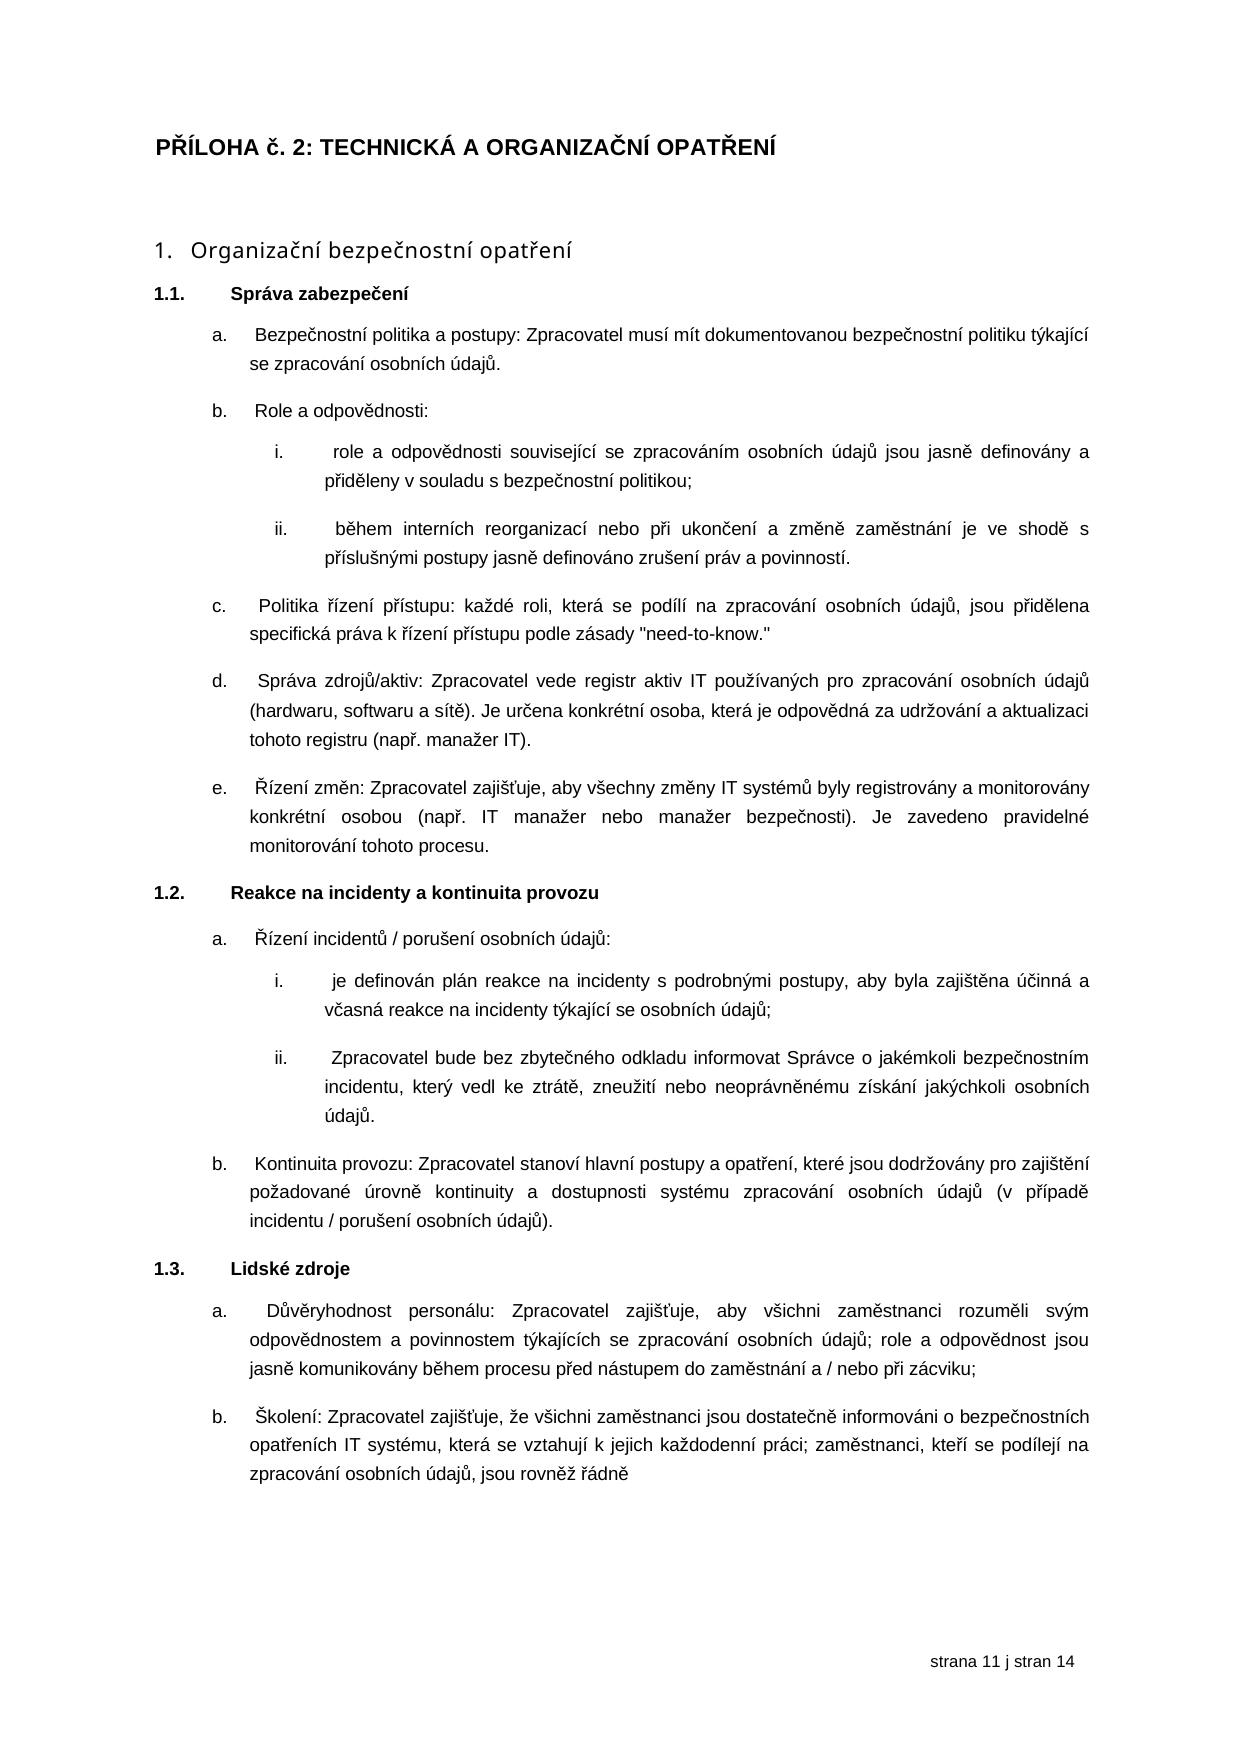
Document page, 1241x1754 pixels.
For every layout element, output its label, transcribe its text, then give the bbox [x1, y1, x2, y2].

list Reakce na incidenty a kontinuita provozu [153, 885, 1092, 903]
list role a odpovědnosti související se zpracováním osobních údajů jsou jasně definovány a přiděleny v souladu s bezpečnostní politikou; [274, 436, 1090, 494]
text strana 11 j stran 14 [930, 1654, 1075, 1671]
list Důvěryhodnost personálu: Zpracovatel zajišťuje, aby všichni zaměstnanci rozuměli svým odpovědnostem a povinnostem týkajících se zpracování osobních údajů; role a odpovědnost jsou jasně komunikovány během procesu před nástupem do zaměstnání a / nebo při zácviku; [212, 1295, 1090, 1381]
list Kontinuita provozu: Zpracovatel stanoví hlavní postupy a opatření, které jsou dodržovány pro zajištění požadované úrovně kontinuity a dostupnosti systému zpracování osobních údajů (v případě incidentu / porušení osobních údajů). [212, 1147, 1090, 1234]
list Správa zabezpečení [153, 285, 1092, 304]
list Lidské zdroje [153, 1261, 1092, 1279]
list během interních reorganizací nebo při ukončení a změně zaměstnání je ve shodě s příslušnými postupy jasně definováno zrušení práv a povinností. [274, 512, 1090, 570]
list Řízení incidentů / porušení osobních údajů: [212, 930, 1092, 949]
list Organizační bezpečnostní opatření [153, 241, 1092, 263]
list Správa zdrojů/aktiv: Zpracovatel vede registr aktiv IT používaných pro zpracování osobních údajů (hardwaru, softwaru a sítě). Je určena konkrétní osoba, která je odpovědná za udržování a aktualizaci tohoto registru (např. manažer IT). [212, 664, 1090, 752]
list Role a odpovědnosti: [212, 403, 1092, 421]
list Řízení změn: Zpracovatel zajišťuje, aby všechny změny IT systémů byly registrovány a monitorovány konkrétní osobou (např. IT manažer nebo manažer bezpečnosti). Je zavedeno pravidelné monitorování tohoto procesu. [212, 771, 1090, 858]
list Bezpečnostní politika a postupy: Zpracovatel musí mít dokumentovanou bezpečnostní politiku týkající se zpracování osobních údajů. [212, 319, 1090, 376]
list Zpracovatel bude bez zbytečného odkladu informovat Správce o jakémkoli bezpečnostním incidentu, který vedl ke ztrátě, zneužití nebo neoprávněnému získání jakýchkoli osobních údajů. [274, 1042, 1090, 1128]
text PŘÍLOHA č. 2: TECHNICKÁ A ORGANIZAČNÍ OPATŘENÍ [155, 137, 777, 159]
list Politika řízení přístupu: každé roli, která se podílí na zpracování osobních údajů, jsou přidělena specifická práva k řízení přístupu podle zásady "need-to-know." [212, 589, 1090, 646]
list Školení: Zpracovatel zajišťuje, že všichni zaměstnanci jsou dostatečně informováni o bezpečnostních opatřeních IT systému, která se vztahují k jejich každodenní práci; zaměstnanci, kteří se podílejí na zpracování osobních údajů, jsou rovněž řádně [212, 1400, 1090, 1487]
list je definován plán reakce na incidenty s podrobnými postupy, aby byla zajištěna účinná a včasná reakce na incidenty týkající se osobních údajů; [274, 964, 1090, 1023]
